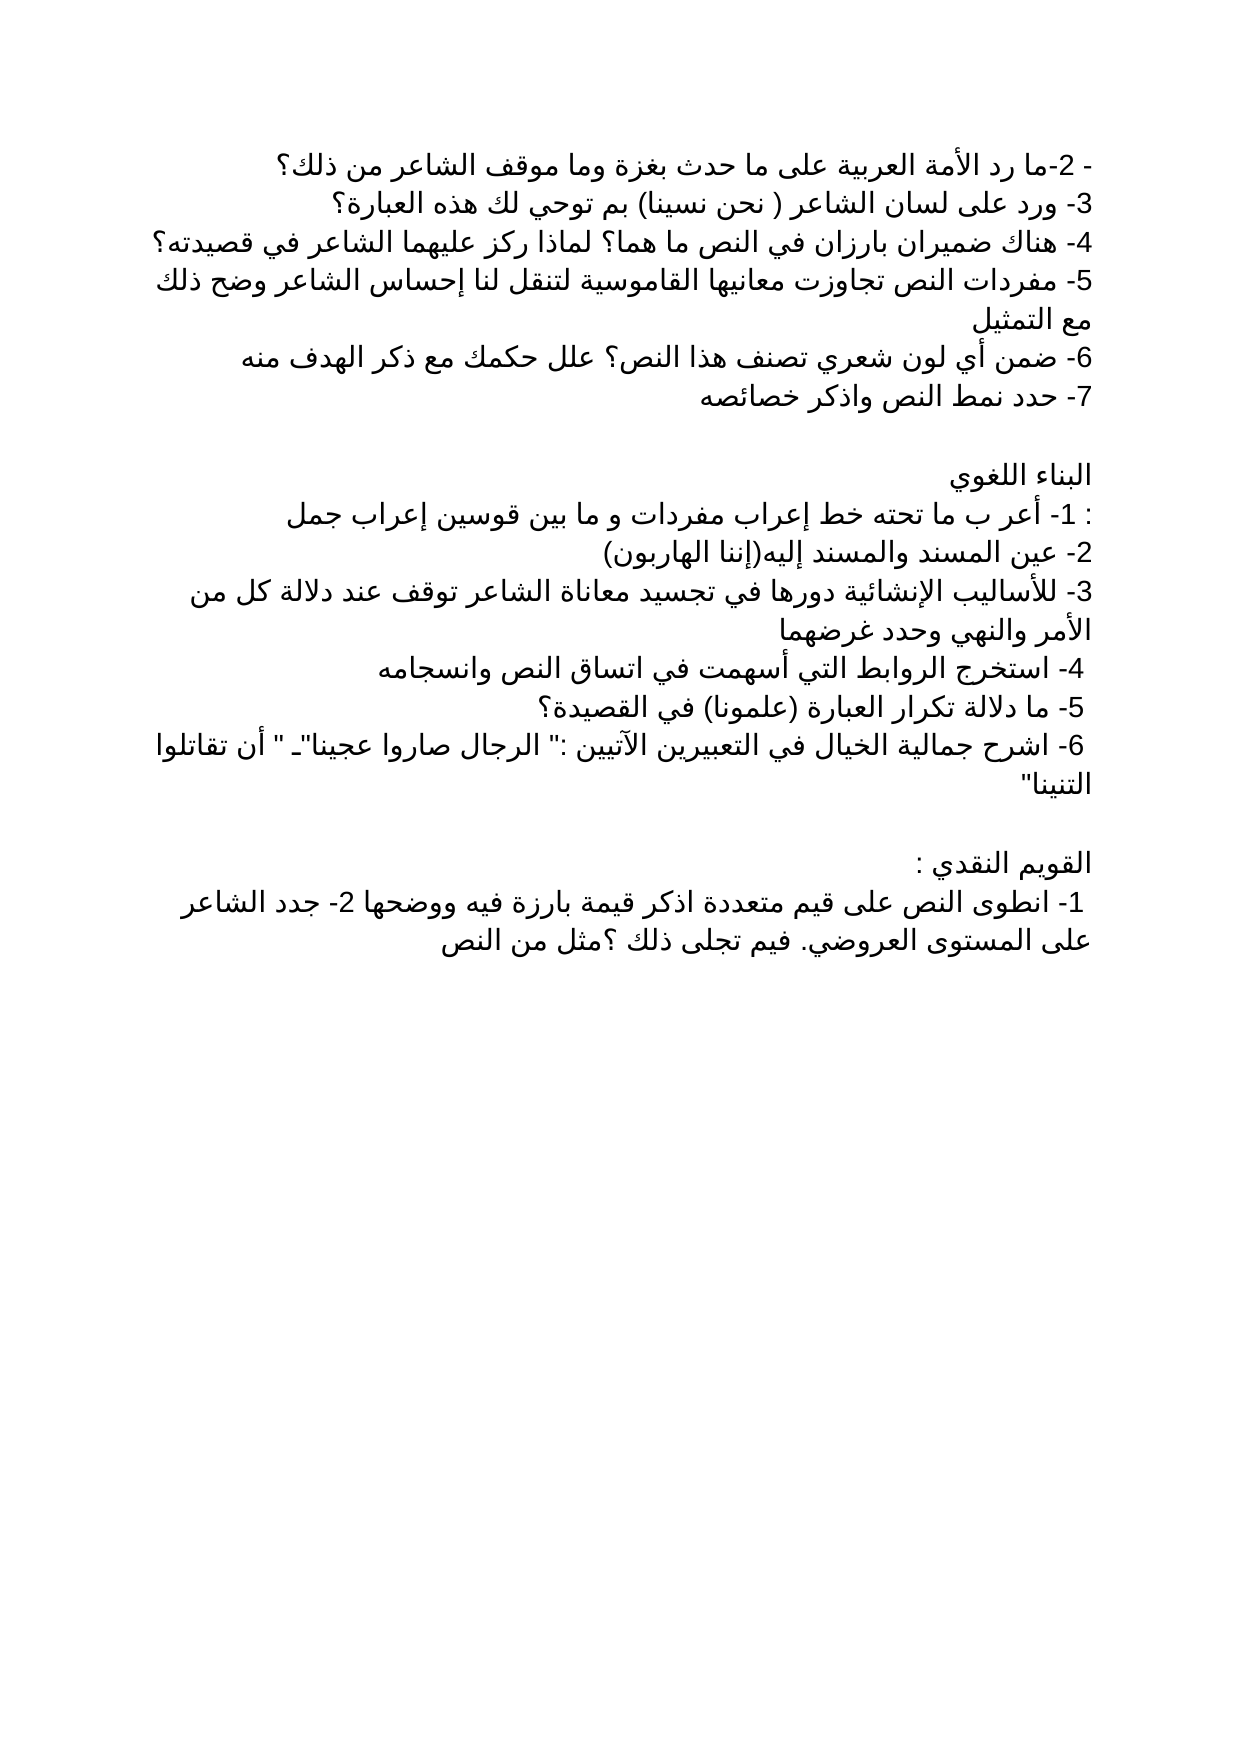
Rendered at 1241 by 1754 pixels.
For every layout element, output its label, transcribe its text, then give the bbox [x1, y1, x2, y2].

text : 1- أعر ب ما تحته خط إعراب مفردات و ما بين قوسين إعراب جمل [148, 497, 1093, 530]
text 5- ما دلالة تكرار العبارة (علمونا) في القصيدة؟ [148, 689, 1093, 723]
text 1- انطوى النص على قيم متعددة اذكر قيمة بارزة فيه ووضحها 2- جدد الشاعر على المستوى العروضي. فيم تجلى ذلك ؟مثل من النص [148, 885, 1093, 957]
text 6- اشرح جمالية الخيال في التعبيرين الآتيين :" الرجال صاروا عجينا"ـ " أن تقاتلوا التنينا" [148, 728, 1093, 800]
text 3- للأساليب الإنشائية دورها في تجسيد معاناة الشاعر توقف عند دلالة كل من الأمر والنهي وحدد غرضهما [148, 574, 1093, 646]
text 3- ورد على لسان الشاعر ( نحن نسينا) بم توحي لك هذه العبارة؟ [148, 186, 1093, 220]
text 7- حدد نمط النص واذكر خصائصه [148, 379, 1093, 412]
text 5- مفردات النص تجاوزت معانيها القاموسية لتنقل لنا إحساس الشاعر وضح ذلك مع التمثيل [148, 263, 1093, 335]
text 4- هناك ضميران بارزان في النص ما هما؟ لماذا ركز عليهما الشاعر في قصيدته؟ [148, 225, 1093, 258]
text 6- ضمن أي لون شعري تصنف هذا النص؟ علل حكمك مع ذكر الهدف منه [148, 340, 1093, 374]
text 2- عين المسند والمسند إليه(إننا الهاربون) [148, 535, 1093, 569]
text 4- استخرج الروابط التي أسهمت في اتساق النص وانسجامه [148, 651, 1093, 684]
text القويم النقدي : [148, 846, 1093, 880]
text - 2-ما رد الأمة العربية على ما حدث بغزة وما موقف الشاعر من ذلك؟ [148, 148, 1093, 181]
text البناء اللغوي [148, 458, 1093, 492]
